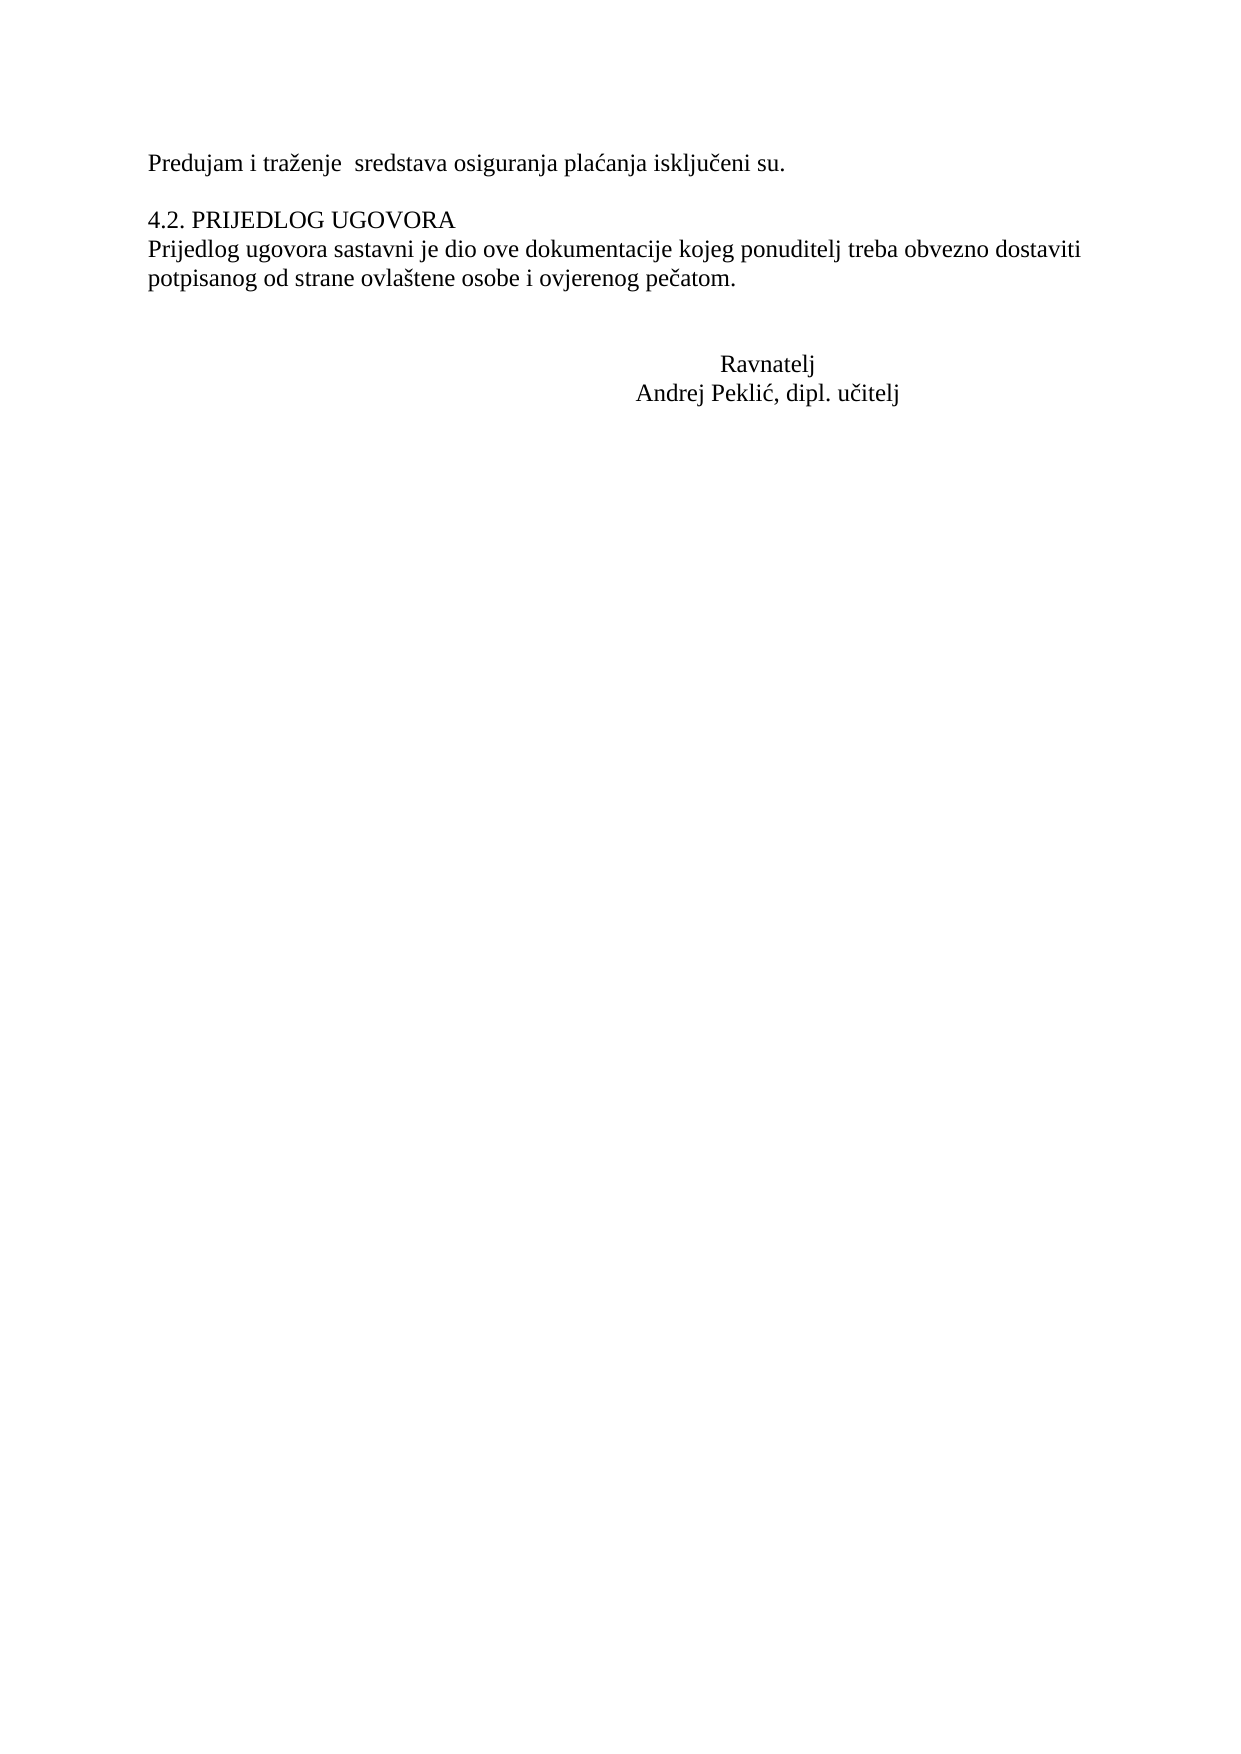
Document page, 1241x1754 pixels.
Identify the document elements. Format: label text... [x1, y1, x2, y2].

text Predujam i traženje sredstava osiguranja plaćanja isključeni su. [148, 148, 1093, 176]
text 4.2. PRIJEDLOG UGOVORA [148, 205, 1093, 234]
text Prijedlog ugovora sastavni je dio ove dokumentacije kojeg ponuditelj treba obvezno dostaviti potpisanog od strane ovlaštene osobe i ovjerenog pečatom. [148, 234, 1093, 291]
text Andrej Peklić, dipl. učitelj [148, 378, 1093, 406]
text Ravnatelj [148, 349, 1093, 378]
